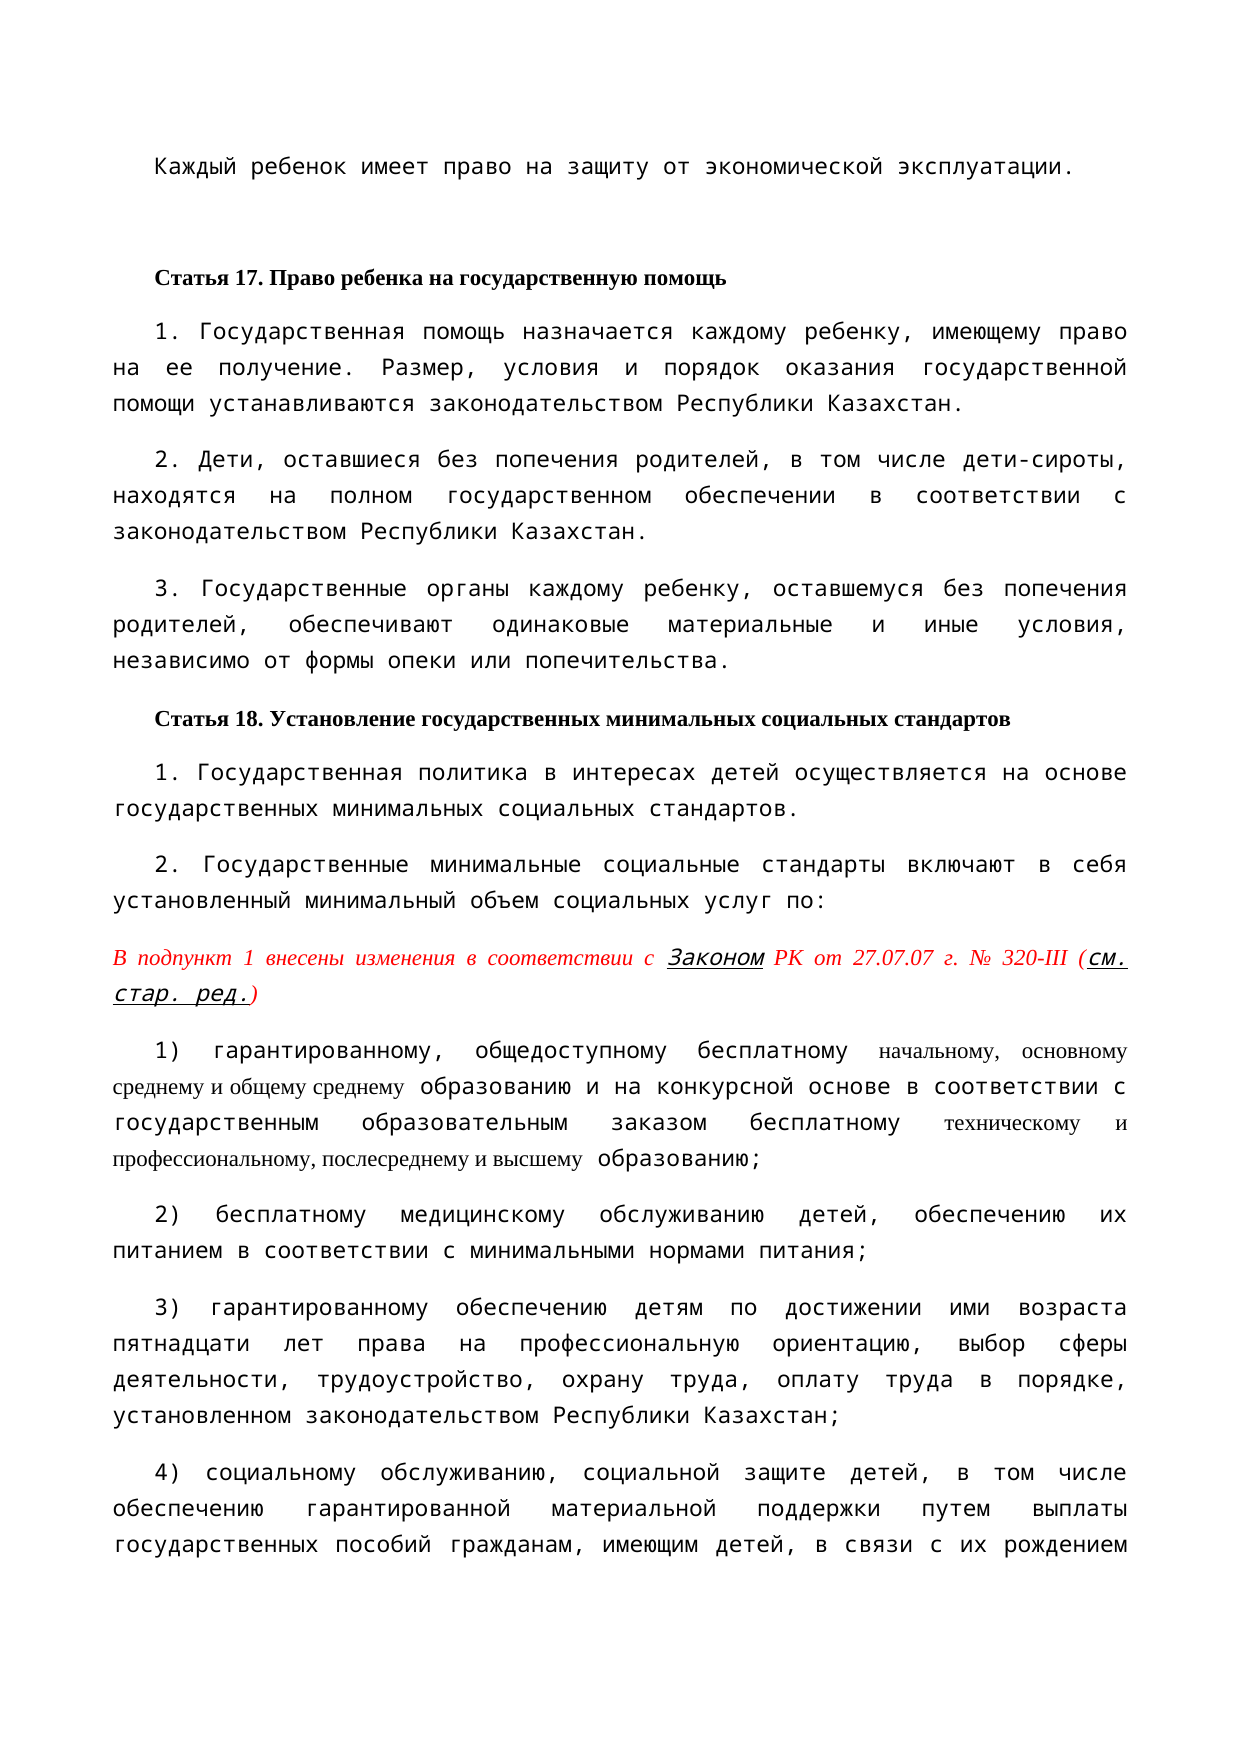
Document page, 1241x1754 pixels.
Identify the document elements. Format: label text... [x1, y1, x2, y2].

text В подпункт 1 внесены изменения в соответствии с Законом РК от 27.07.07 г. № 320-III (см. стар. ред.) [112, 941, 1128, 1008]
text 3) гарантированному обеспечению детям по достижении ими возраста пятнадцати лет права на профессиональную ориентацию, выбор сферы деятельности, трудоустройство, охрану труда, оплату труда в порядке, установленном законодательством Республики Казахстан; [112, 1291, 1128, 1430]
text 2. Дети, оставшиеся без попечения родителей, в том числе дети-сироты, находятся на полном государственном обеспечении в соответствии с законодательством Республики Казахстан. [112, 443, 1128, 546]
text 3. Государственные органы каждому ребенку, оставшемуся без попечения родителей, обеспечивают одинаковые материальные и иные условия, независимо от формы опеки или попечительства. [112, 572, 1128, 675]
text 1. Государственная помощь назначается каждому ребенку, имеющему право на ее получение. Размер, условия и порядок оказания государственной помощи устанавливаются законодательством Республики Казахстан. [112, 314, 1128, 418]
text Каждый ребенок имеет право на защиту от экономической эксплуатации. [112, 150, 1128, 181]
text 2. Государственные минимальные социальные стандарты включают в себя установленный минимальный объем социальных услуг по: [112, 848, 1128, 916]
text Статья 17. Право ребенка на государственную помощь [154, 263, 1128, 290]
text 1) гарантированному, общедоступному бесплатному начальному, основному среднему и общему среднему образованию и на конкурсной основе в соответствии с государственным образовательным заказом бесплатному техническому и профессиональному, послесреднему и высшему образованию; [112, 1034, 1128, 1173]
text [112, 1456, 1128, 1559]
text 2) бесплатному медицинскому обслуживанию детей, обеспечению их питанием в соответствии с минимальными нормами питания; [112, 1198, 1128, 1266]
text Статья 18. Установление государственных минимальных социальных стандартов [154, 705, 1128, 731]
text 1. Государственная политика в интересах детей осуществляется на основе государственных минимальных социальных стандартов. [112, 756, 1128, 823]
